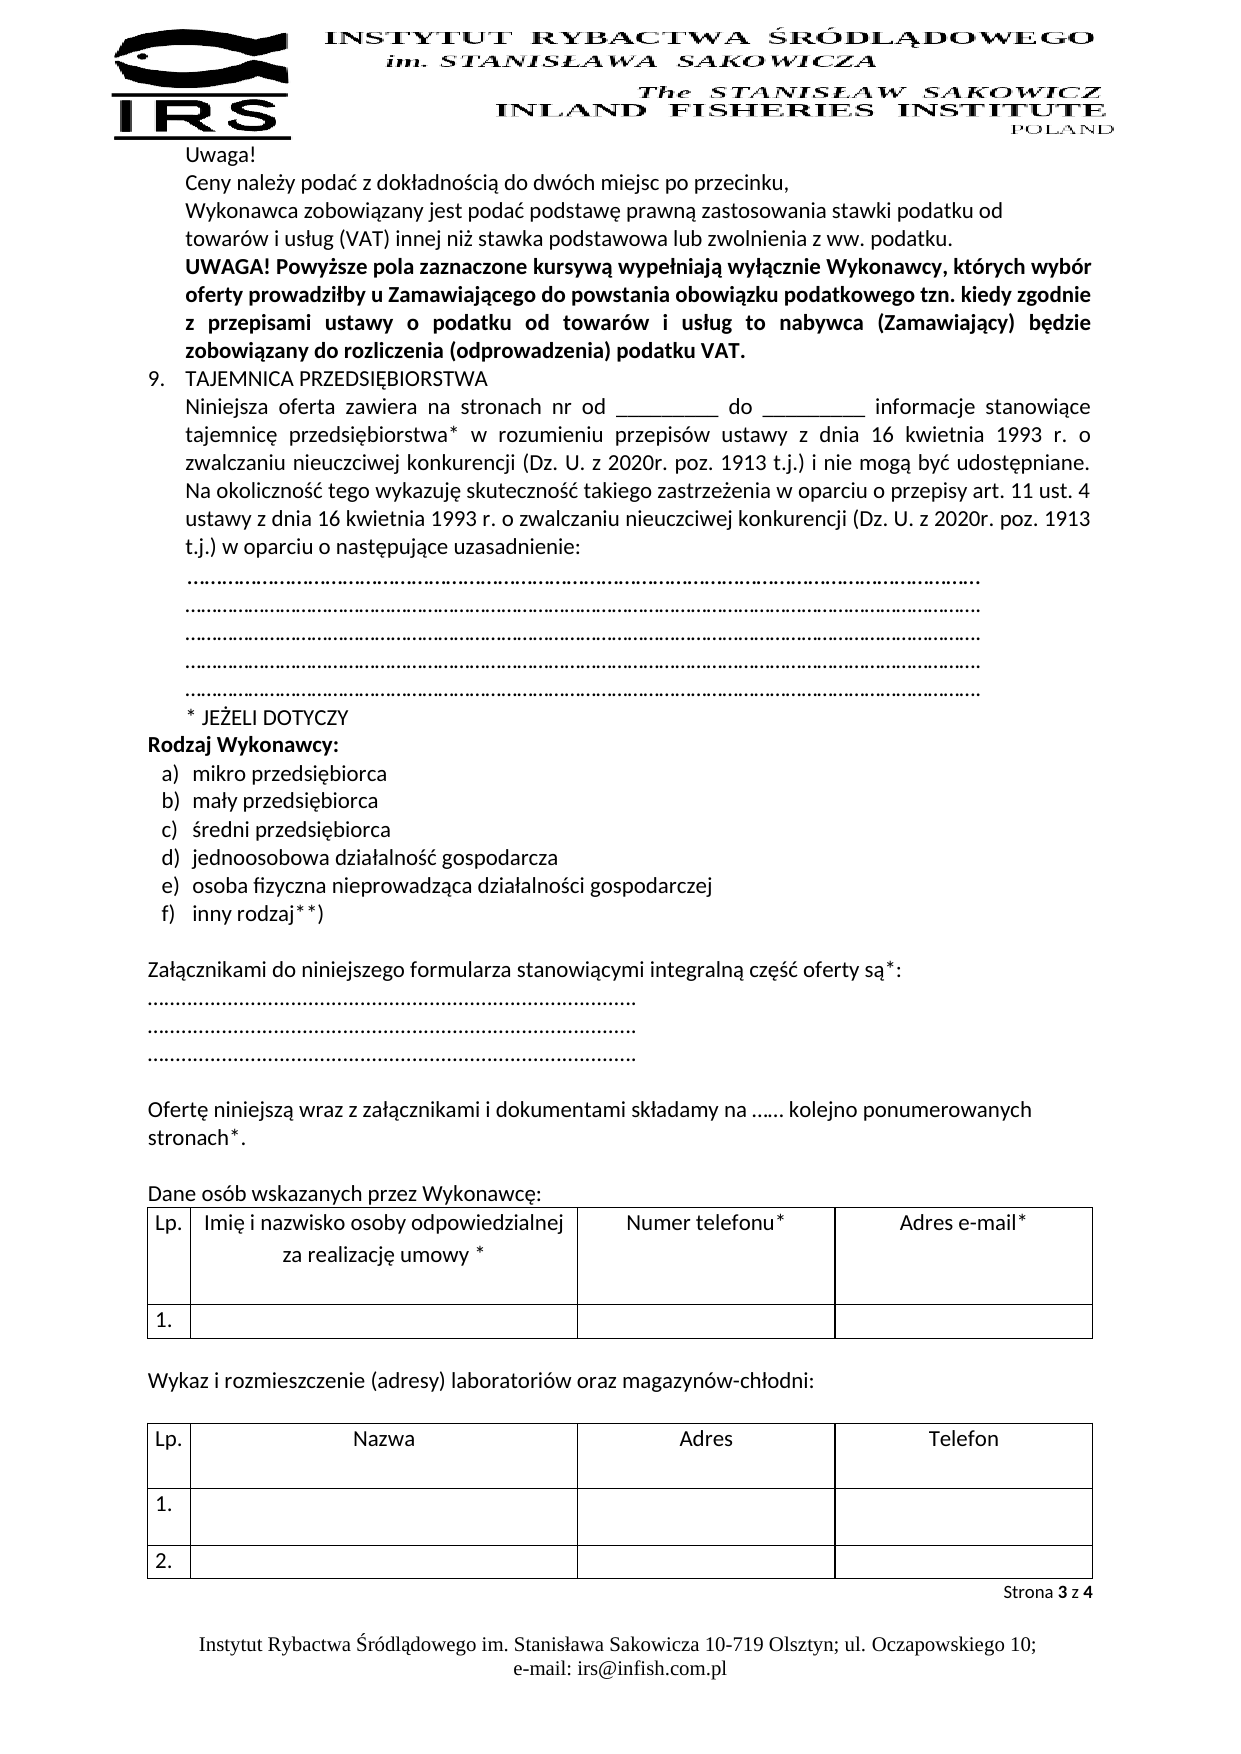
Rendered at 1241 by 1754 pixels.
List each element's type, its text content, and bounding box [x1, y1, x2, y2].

table_header Lp. [148, 1424, 190, 1488]
text ………………………………………………………………………………………………………………………… [148, 560, 1092, 591]
table_header Lp. [148, 1208, 190, 1304]
table_header Telefon [836, 1424, 1092, 1488]
table_cell [148, 1489, 190, 1545]
list średni przedsiębiorca [161, 815, 1092, 843]
table_cell [578, 1546, 834, 1578]
list mały przedsiębiorca [161, 787, 1092, 815]
text Uwaga! [185, 137, 1092, 168]
text Załącznikami do niniejszego formularza stanowiącymi integralną część oferty są*: [148, 955, 1092, 983]
text ….................................................................................. [148, 1011, 1092, 1039]
text ……………………………………………………………………………………………………………………………………. [185, 591, 1092, 618]
table_header Numer telefonu* [578, 1208, 834, 1304]
table_header Imię i nazwisko osoby odpowiedzialnej za realizację umowy * [191, 1208, 577, 1304]
text Ceny należy podać z dokładnością do dwóch miejsc po przecinku, [185, 168, 1092, 196]
text * JEŻELI DOTYCZY [185, 703, 1092, 731]
list osoba fizyczna nieprowadząca działalności gospodarczej [161, 871, 1092, 899]
text Wykonawca zobowiązany jest podać podstawę prawną zastosowania stawki podatku od towarów i usług (VAT) innej niż stawka podstawowa lub zwolnienia z ww. podatku. [185, 196, 1092, 252]
table_header Adres e-mail* [836, 1208, 1092, 1304]
table_cell [191, 1305, 577, 1338]
text UWAGA! Powyższe pola zaznaczone kursywą wypełniają wyłącznie Wykonawcy, których wybór oferty prowadziłby u Zamawiającego do powstania obowiązku podatkowego tzn. kiedy zgodnie z przepisami ustawy o podatku od towarów i usług to nabywca (Zamawiający) będzie zobowiązany do rozliczenia (odprowadzenia) podatku VAT. [185, 252, 1092, 364]
text ……………………………………………………………………………………………………………………………………. [185, 647, 1092, 674]
text Rodzaj Wykonawcy: [148, 731, 1092, 759]
table_cell [148, 1546, 190, 1578]
table_cell [836, 1546, 1092, 1578]
table_header Nazwa [191, 1424, 577, 1488]
table_cell [578, 1489, 834, 1545]
text Niniejsza oferta zawiera na stronach nr od _________ do _________ informacje stanowiące tajemnicę przedsiębiorstwa* w rozumieniu przepisów ustawy z dnia 16 kwietnia 1993 r. o zwalczaniu nieuczciwej konkurencji (Dz. U. z 2020r. poz. 1913 t.j.) i nie mogą być udostępniane. Na okoliczność tego wykazuję skuteczność takiego zastrzeżenia w oparciu o przepisy art. 11 ust. 4 ustawy z dnia 16 kwietnia 1993 r. o zwalczaniu nieuczciwej konkurencji (Dz. U. z 2020r. poz. 1913 t.j.) w oparciu o następujące uzasadnienie: [185, 392, 1092, 560]
table_cell 1. [148, 1305, 190, 1338]
list TAJEMNICA PRZEDSIĘBIORSTWA [148, 364, 1092, 392]
list mikro przedsiębiorca [161, 759, 1092, 787]
table_cell [836, 1489, 1092, 1545]
text ……………………………………………………………………………………………………………………………………. [185, 674, 1092, 703]
text ….................................................................................. [148, 1039, 1092, 1067]
table_cell [191, 1489, 577, 1545]
table_cell [578, 1305, 834, 1338]
text ……………………………………………………………………………………………………………………………………. [185, 618, 1092, 647]
table_header Adres [578, 1424, 834, 1488]
list jednoosobowa działalność gospodarcza [161, 843, 1092, 871]
text Dane osób wskazanych przez Wykonawcę: [148, 1179, 1092, 1207]
text Ofertę niniejszą wraz z załącznikami i dokumentami składamy na …… kolejno ponumerowanych stronach*. [148, 1095, 1092, 1151]
table_cell [191, 1546, 577, 1578]
table_cell [836, 1305, 1092, 1338]
text Wykaz i rozmieszczenie (adresy) laboratoriów oraz magazynów-chłodni: [148, 1367, 1092, 1395]
text ….................................................................................. [148, 983, 1092, 1011]
list inny rodzaj**) [161, 899, 1092, 927]
